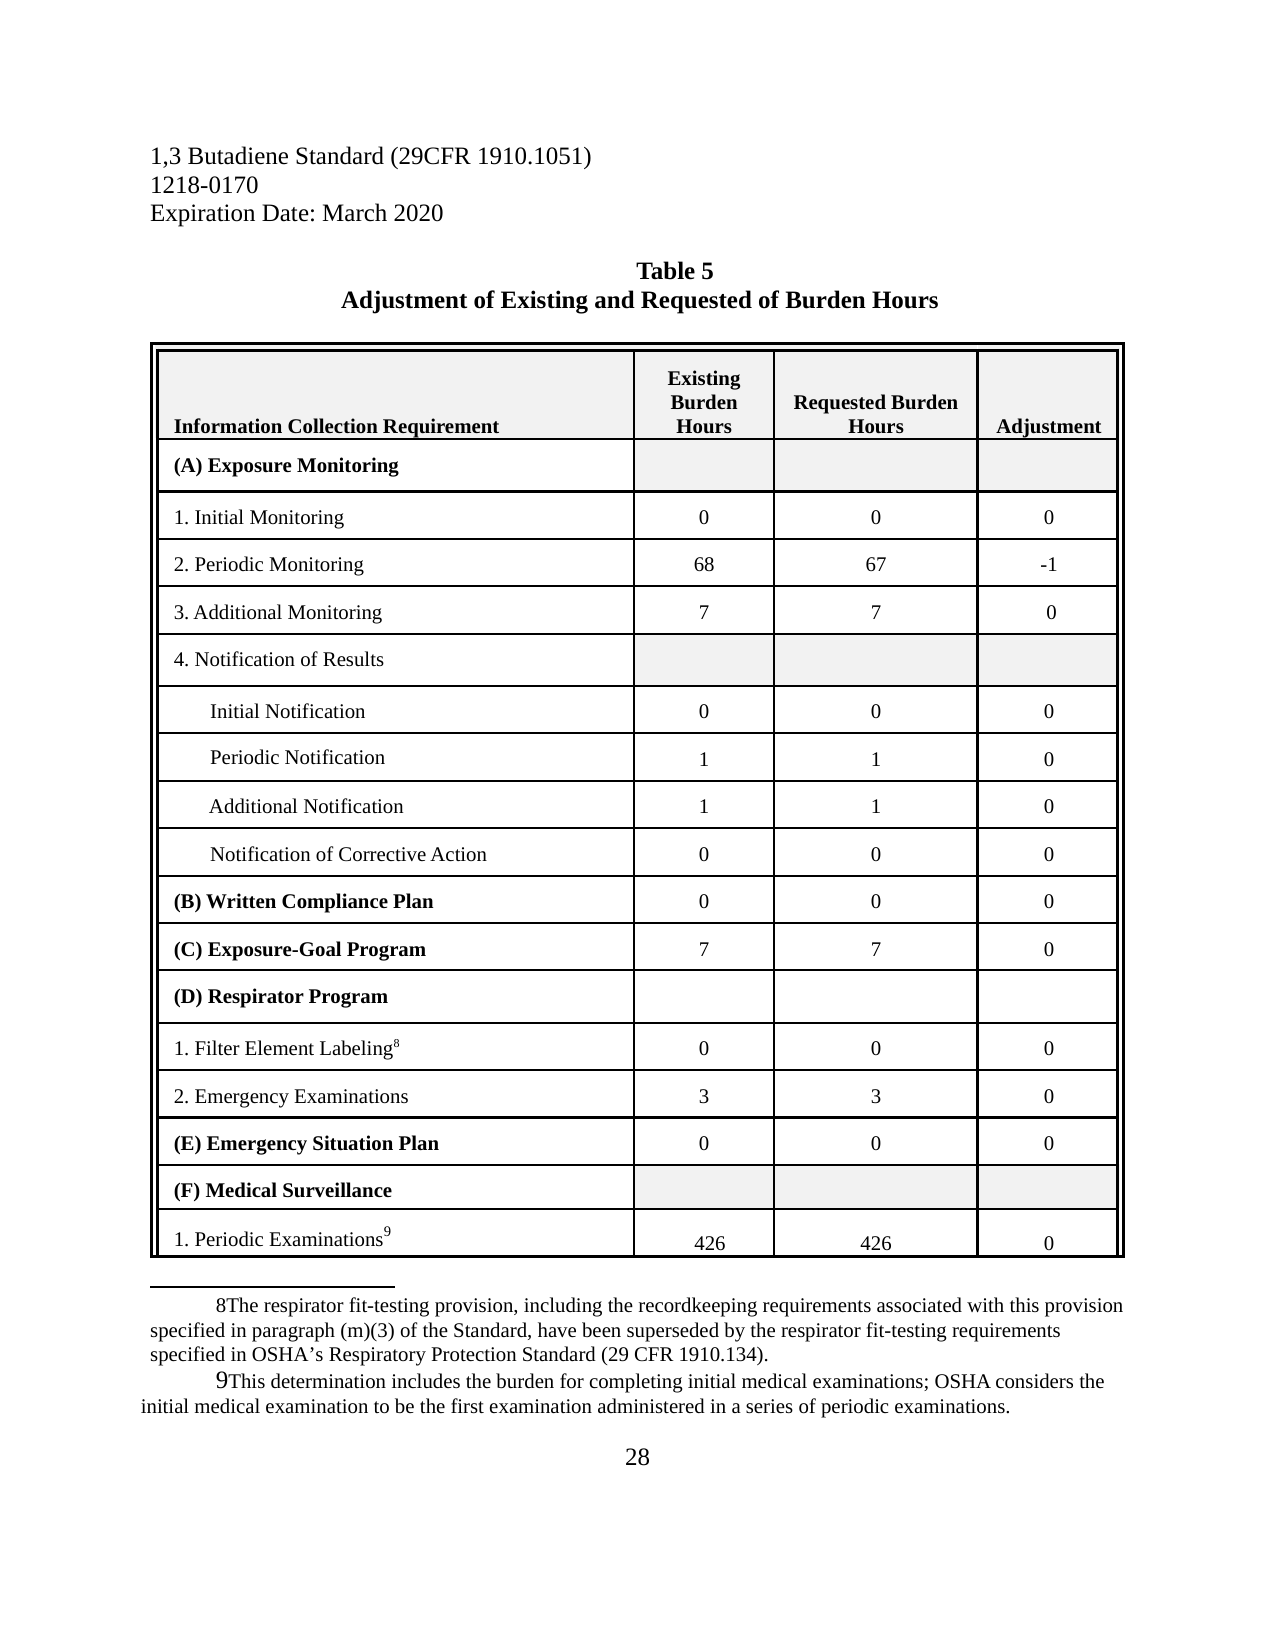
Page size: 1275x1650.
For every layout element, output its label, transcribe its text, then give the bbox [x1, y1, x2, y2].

table_cell 1 [775, 734, 976, 780]
table_header Information Collection Requirement [155, 345, 634, 438]
table_cell [635, 440, 773, 490]
table_cell [979, 1166, 1116, 1208]
table_cell 0 [635, 1024, 773, 1069]
table_cell (A) Exposure Monitoring [159, 440, 633, 490]
table_cell [979, 971, 1116, 1022]
table_cell 1. Periodic Examinations [159, 1210, 633, 1255]
table_cell [635, 1166, 773, 1208]
table_cell 3 [635, 1071, 773, 1116]
table_cell 1 [775, 782, 976, 827]
table_cell Periodic Notification [159, 734, 633, 780]
table_cell [775, 440, 976, 490]
table_cell 7 [635, 587, 773, 632]
table_cell 0 [979, 493, 1116, 538]
table_cell [635, 635, 773, 685]
table_cell (E) Emergency Situation Plan [159, 1119, 633, 1164]
text Table 5 [225, 256, 1125, 285]
table_cell 1 [635, 734, 773, 780]
table_cell 0 [979, 829, 1116, 874]
table_cell 0 [775, 687, 976, 732]
table_cell 0 [775, 877, 976, 922]
table_cell 0 [635, 687, 773, 732]
table_cell 3. Additional Monitoring [159, 587, 633, 632]
table_cell 0 [979, 1210, 1116, 1255]
table_cell 0 [635, 493, 773, 538]
table_cell 0 [635, 1119, 773, 1164]
table_cell (F) Medical Surveillance [159, 1166, 633, 1208]
table_cell 1. Initial Monitoring [159, 493, 633, 538]
table_cell Notification of Corrective Action [159, 829, 633, 874]
table_cell [775, 635, 976, 685]
table_cell 0 [775, 1024, 976, 1069]
text Adjustment of Existing and Requested of Burden Hours [150, 285, 1125, 313]
table_header Existing Burden Hours [635, 352, 773, 438]
table_cell 0 [775, 829, 976, 874]
table_cell 4. Notification of Results [159, 635, 633, 685]
table_cell [979, 440, 1116, 490]
table_cell 426 [635, 1210, 773, 1255]
table_cell 0 [635, 829, 773, 874]
table_cell 0 [979, 782, 1116, 827]
table_cell [775, 971, 976, 1022]
table_cell 0 [775, 1119, 976, 1164]
table_cell (B) Written Compliance Plan [159, 877, 633, 922]
table_cell (D) Respirator Program [159, 971, 633, 1022]
table_header Adjustment [978, 345, 1120, 438]
table_cell 0 [635, 877, 773, 922]
table_cell 2. Periodic Monitoring [159, 540, 633, 585]
table_cell 0 [979, 1119, 1116, 1164]
table_cell 0 [979, 877, 1116, 922]
table_header Requested Burden Hours [775, 352, 976, 438]
table_cell 0 [979, 687, 1116, 732]
table_cell 0 [979, 924, 1116, 969]
table_cell [979, 635, 1116, 685]
table_cell 0 [979, 734, 1116, 780]
table_cell 7 [635, 924, 773, 969]
table_cell 0 [979, 587, 1116, 632]
table_cell 3 [775, 1071, 976, 1116]
table_cell 7 [775, 924, 976, 969]
table_cell 1. Filter Element Labeling [159, 1024, 633, 1069]
table_cell -1 [979, 540, 1116, 585]
table_cell 0 [979, 1071, 1116, 1116]
table_cell 0 [979, 1024, 1116, 1069]
table_cell 7 [775, 587, 976, 632]
table_cell 426 [775, 1210, 976, 1255]
table_cell 0 [775, 493, 976, 538]
table_cell 1 [635, 782, 773, 827]
table_cell 68 [635, 540, 773, 585]
table_cell 2. Emergency Examinations [159, 1071, 633, 1116]
table_cell Additional Notification [159, 782, 633, 827]
table_cell [635, 971, 773, 1022]
table_cell 67 [775, 540, 976, 585]
table_cell [775, 1166, 976, 1208]
table_cell (C) Exposure-Goal Program [159, 924, 633, 969]
table_cell Initial Notification [159, 687, 633, 732]
